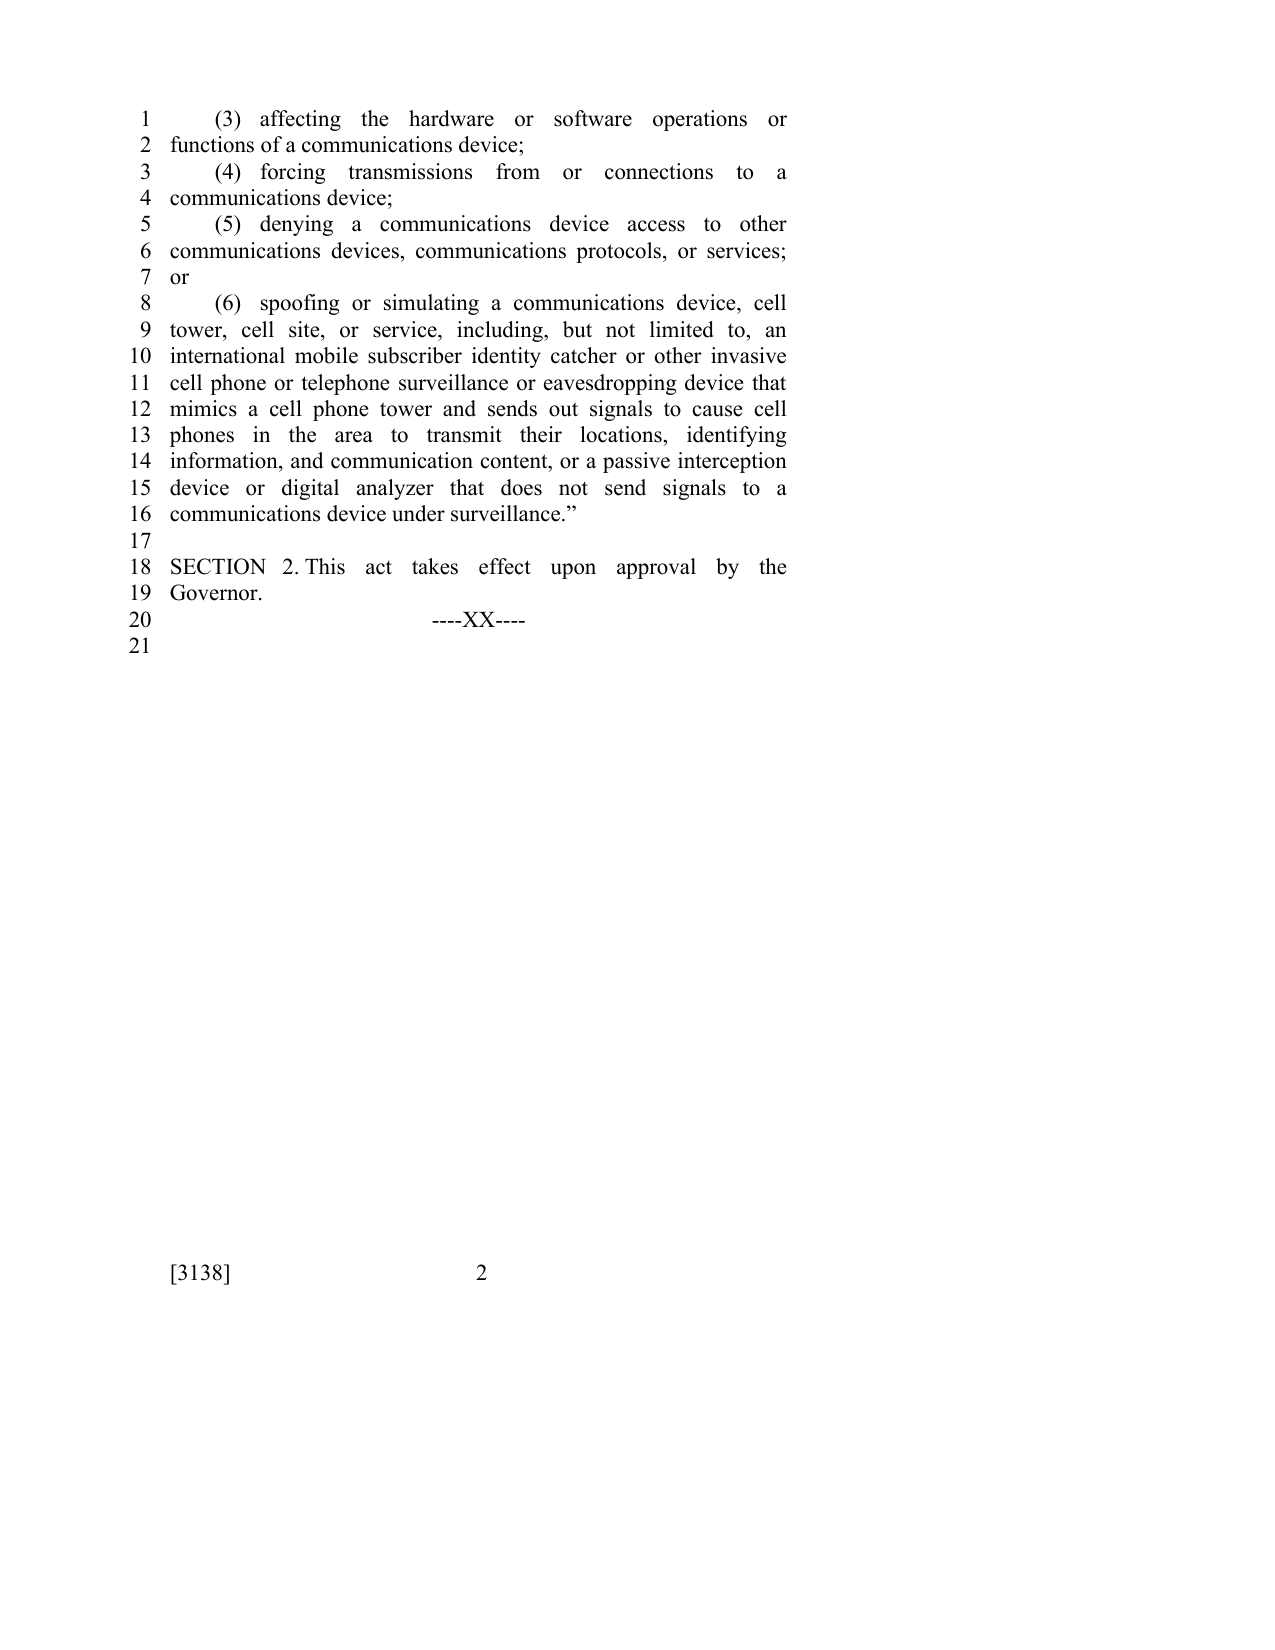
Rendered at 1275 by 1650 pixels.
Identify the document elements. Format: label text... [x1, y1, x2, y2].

text SECTION 2. This act takes effect upon approval by the Governor. [169, 553, 787, 606]
text ----XX---- [169, 606, 787, 632]
text (5) denying a communications device access to other communications devices, communications protocols, or services; or [169, 210, 787, 289]
text (3) affecting the hardware or software operations or functions of a communications device; [169, 105, 787, 158]
text (6) spoofing or simulating a communications device, cell tower, cell site, or service, including, but not limited to, an international mobile subscriber identity catcher or other invasive cell phone or telephone surveillance or eavesdropping device that mimics a cell phone tower and sends out signals to cause cell phones in the area to transmit their locations, identifying information, and communication content, or a passive interception device or digital analyzer that does not send signals to a communications device under surveillance.” [169, 289, 787, 527]
text (4) forcing transmissions from or connections to a communications device; [169, 158, 787, 210]
